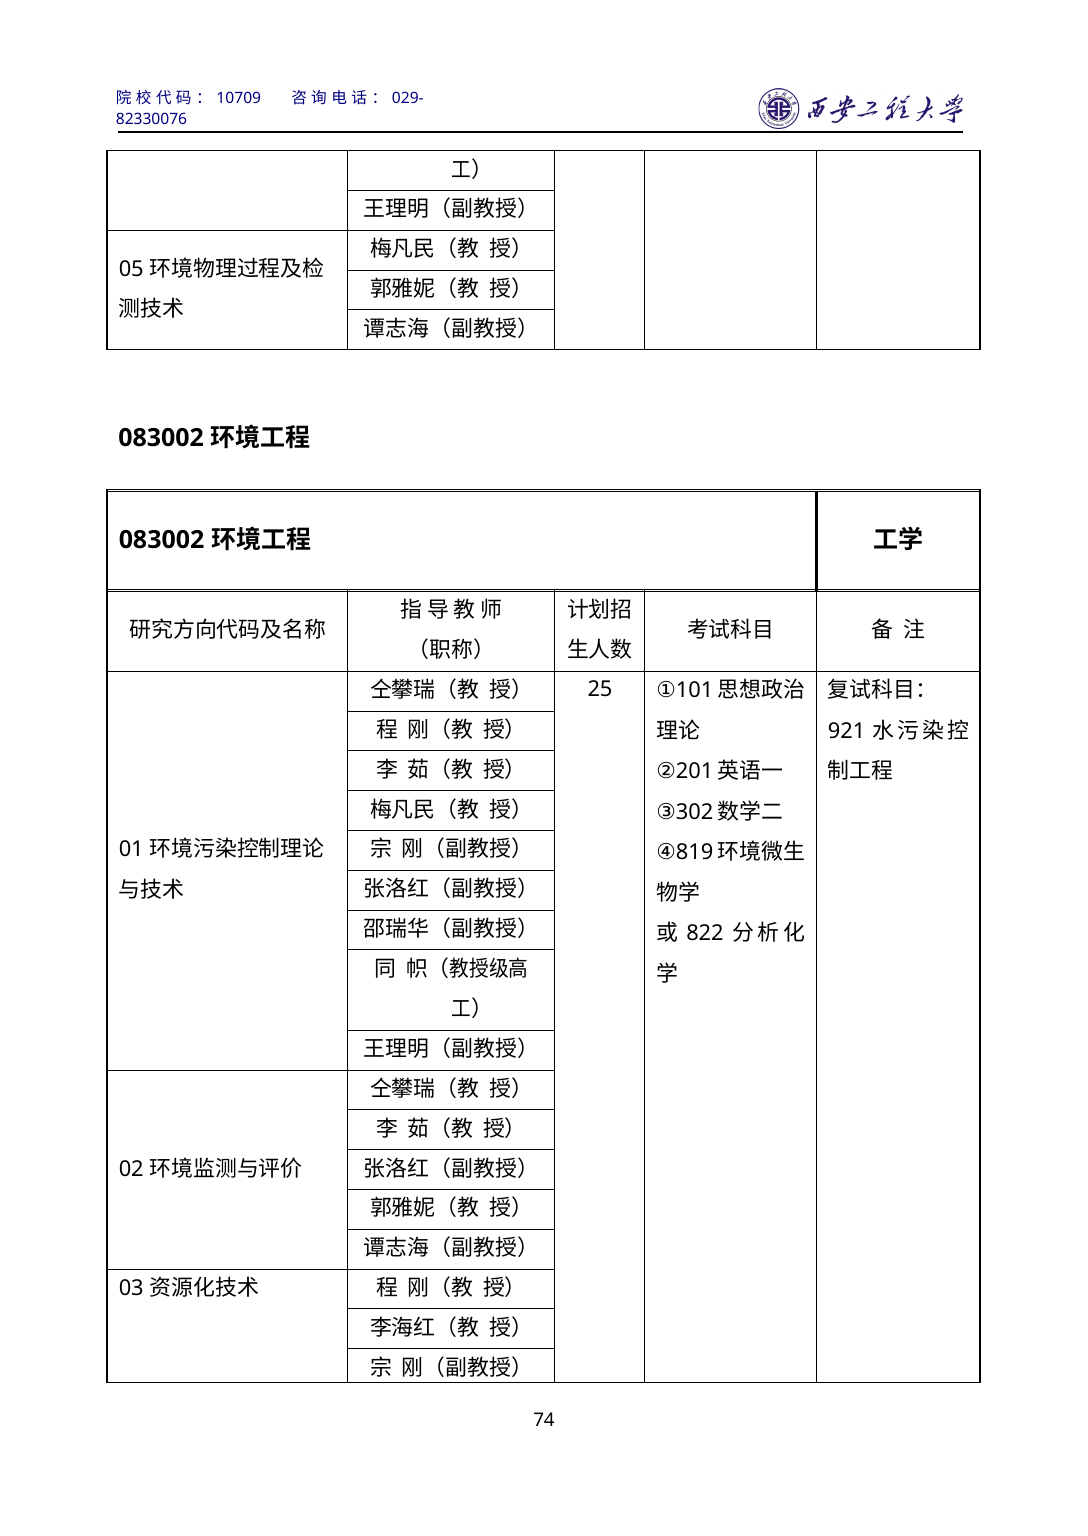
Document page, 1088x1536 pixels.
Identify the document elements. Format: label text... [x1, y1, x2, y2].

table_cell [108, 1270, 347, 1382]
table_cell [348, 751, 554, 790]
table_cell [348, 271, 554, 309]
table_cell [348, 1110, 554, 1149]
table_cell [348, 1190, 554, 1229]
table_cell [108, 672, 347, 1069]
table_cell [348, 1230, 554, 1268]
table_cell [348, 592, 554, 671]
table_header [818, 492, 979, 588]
subtitle 083002 环境工程 [118, 403, 969, 468]
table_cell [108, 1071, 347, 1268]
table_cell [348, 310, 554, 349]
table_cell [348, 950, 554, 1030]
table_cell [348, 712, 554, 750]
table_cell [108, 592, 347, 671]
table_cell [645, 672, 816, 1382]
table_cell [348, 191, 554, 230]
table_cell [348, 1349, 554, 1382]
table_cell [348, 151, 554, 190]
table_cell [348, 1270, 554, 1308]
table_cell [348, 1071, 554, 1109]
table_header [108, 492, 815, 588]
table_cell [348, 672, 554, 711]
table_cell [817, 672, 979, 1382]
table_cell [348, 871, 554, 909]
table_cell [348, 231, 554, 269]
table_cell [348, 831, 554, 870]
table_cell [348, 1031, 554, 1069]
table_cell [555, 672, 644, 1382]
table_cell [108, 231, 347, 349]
picture [758, 88, 963, 129]
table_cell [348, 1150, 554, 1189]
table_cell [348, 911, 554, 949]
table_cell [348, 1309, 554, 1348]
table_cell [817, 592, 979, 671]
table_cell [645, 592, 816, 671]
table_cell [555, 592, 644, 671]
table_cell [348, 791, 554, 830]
